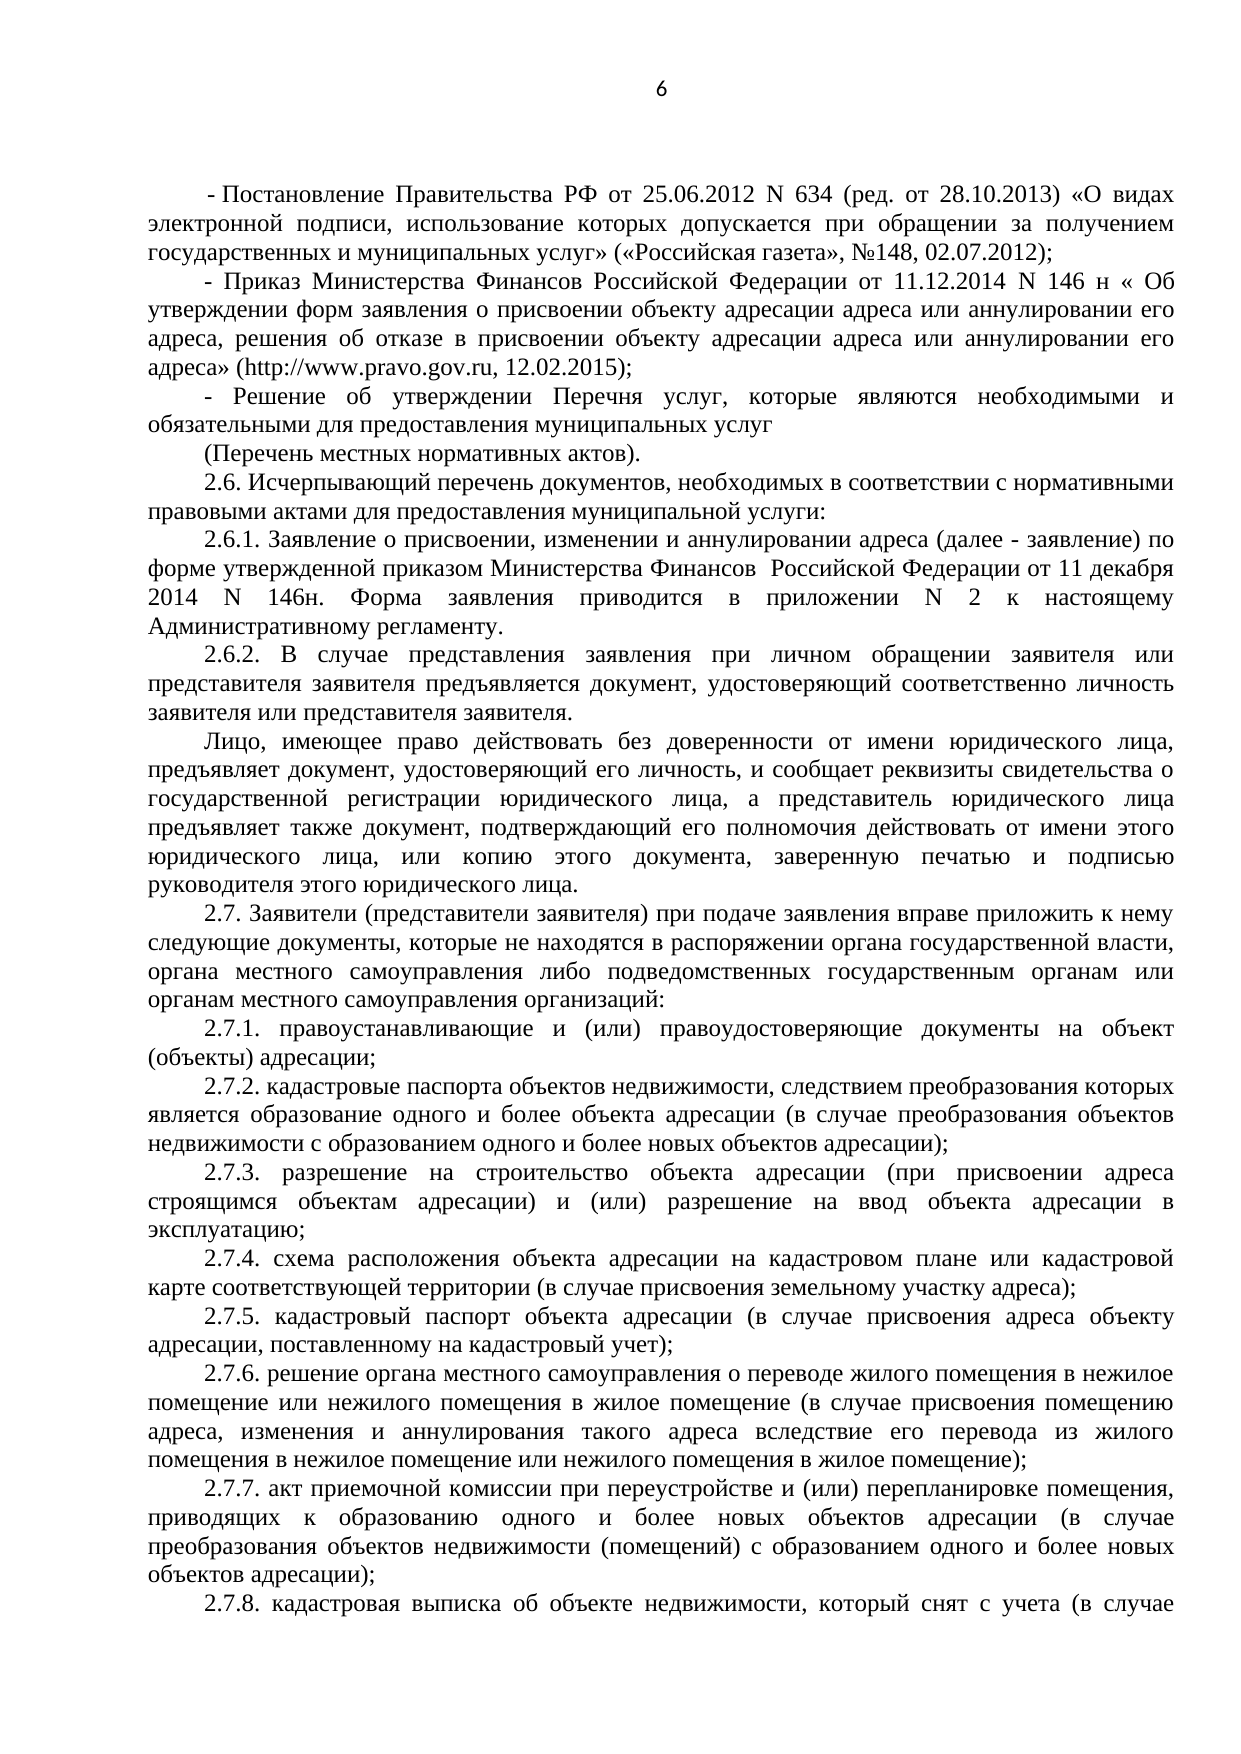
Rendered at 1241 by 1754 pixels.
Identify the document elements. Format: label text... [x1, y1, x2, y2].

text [148, 1588, 1175, 1617]
text 2.7.6. решение органа местного самоуправления о переводе жилого помещения в нежилое помещение или нежилого помещения в жилое помещение (в случае присвоения помещению адреса, изменения и аннулирования такого адреса вследствие его перевода из жилого помещения в нежилое помещение или нежилого помещения в жилое помещение); [148, 1358, 1175, 1473]
text 2.7.2. кадастровые паспорта объектов недвижимости, следствием преобразования которых является образование одного и более объекта адресации (в случае преобразования объектов недвижимости с образованием одного и более новых объектов адресации); [148, 1071, 1175, 1157]
text (Перечень местных нормативных актов). [148, 438, 1175, 467]
text Лицо, имеющее право действовать без доверенности от имени юридического лица, предъявляет документ, удостоверяющий его личность, и сообщает реквизиты свидетельства о государственной регистрации юридического лица, а представитель юридического лица предъявляет также документ, подтверждающий его полномочия действовать от имени этого юридического лица, или копию этого документа, заверенную печатью и подписью руководителя этого юридического лица. [148, 726, 1175, 898]
text 2.7.5. кадастровый паспорт объекта адресации (в случае присвоения адреса объекту адресации, поставленному на кадастровый учет); [148, 1301, 1175, 1358]
text 2.7.4. схема расположения объекта адресации на кадастровом плане или кадастровой карте соответствующей территории (в случае присвоения земельному участку адреса); [148, 1243, 1175, 1301]
text 2.7.1. правоустанавливающие и (или) правоудостоверяющие документы на объект (объекты) адресации; [148, 1013, 1175, 1071]
text 2.7. Заявители (представители заявителя) при подаче заявления вправе приложить к нему следующие документы, которые не находятся в распоряжении органа государственной власти, органа местного самоуправления либо подведомственных государственным органам или органам местного самоуправления организаций: [148, 898, 1175, 1013]
text 2.6.1. Заявление о присвоении, изменении и аннулировании адреса (далее - заявление) по форме утвержденной приказом Министерства Финансов Российской Федерации от 11 декабря 2014 N 146н. Форма заявления приводится в приложении N 2 к настоящему Административному регламенту. [148, 524, 1175, 639]
text 2.6. Исчерпывающий перечень документов, необходимых в соответствии с нормативными правовыми актами для предоставления муниципальной услуги: [148, 467, 1175, 524]
text 2.7.7. акт приемочной комиссии при переустройстве и (или) перепланировке помещения, приводящих к образованию одного и более новых объектов адресации (в случае преобразования объектов недвижимости (помещений) с образованием одного и более новых объектов адресации); [148, 1473, 1175, 1588]
text 2.6.2. В случае представления заявления при личном обращении заявителя или представителя заявителя предъявляется документ, удостоверяющий соответственно личность заявителя или представителя заявителя. [148, 639, 1175, 726]
text 2.7.3. разрешение на строительство объекта адресации (при присвоении адреса строящимся объектам адресации) и (или) разрешение на ввод объекта адресации в эксплуатацию; [148, 1157, 1175, 1243]
text - Решение об утверждении Перечня услуг, которые являются необходимыми и обязательными для предоставления муниципальных услуг [148, 381, 1175, 438]
list Постановление Правительства РФ от 25.06.2012 N 634 (ред. от 28.10.2013) «О видах электронной подписи, использование которых допускается при обращении за получением государственных и муниципальных услуг» («Российская газета», №148, 02.07.2012); [148, 179, 1175, 266]
text - Приказ Министерства Финансов Российской Федерации от 11.12.2014 N 146 н « Об утверждении форм заявления о присвоении объекту адресации адреса или аннулировании его адреса, решения об отказе в присвоении объекту адресации адреса или аннулировании его адреса» (http://www.pravo.gov.ru, 12.02.2015); [148, 266, 1175, 381]
